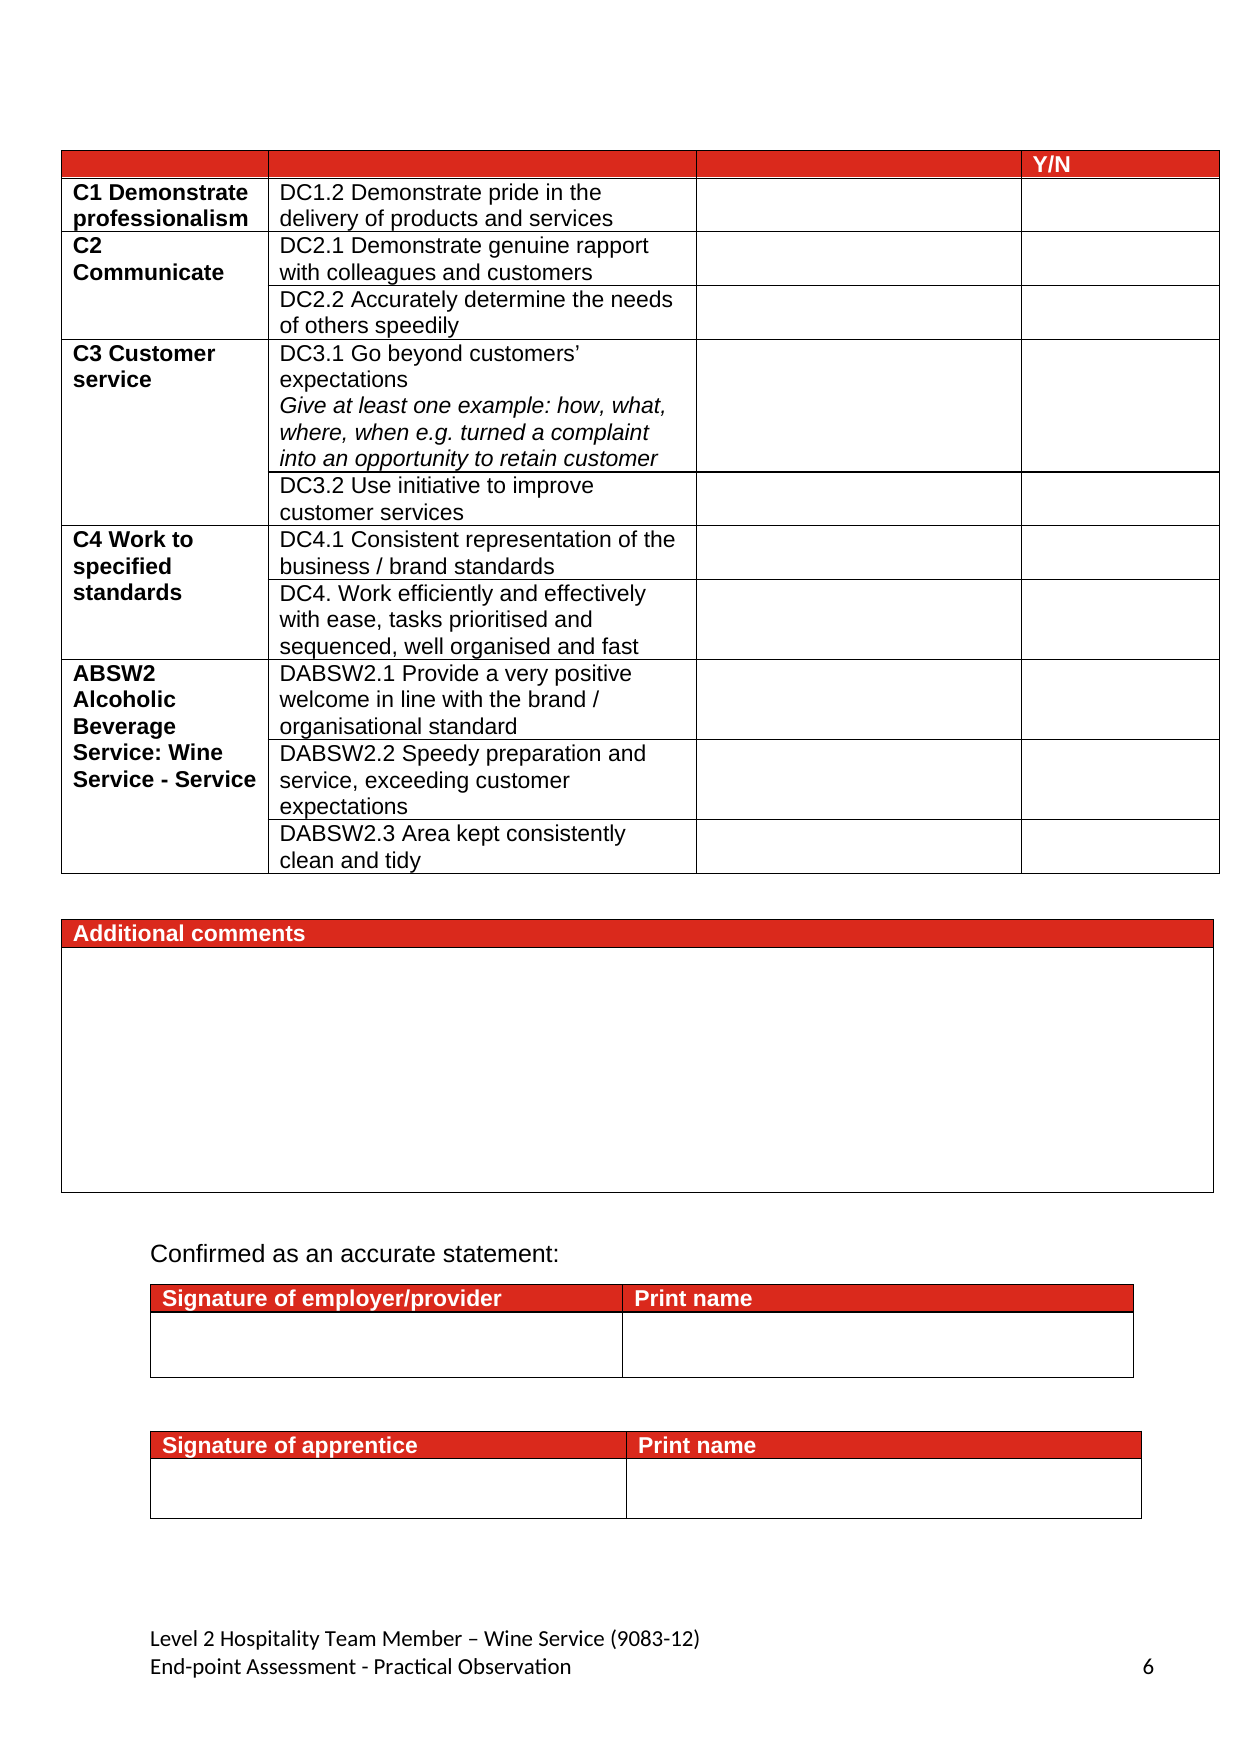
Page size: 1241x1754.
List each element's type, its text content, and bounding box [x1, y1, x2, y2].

table_cell [697, 820, 1021, 873]
table_cell [1022, 660, 1219, 739]
table_cell DABSW2.3 Area kept consistently clean and tidy [269, 820, 696, 873]
table_cell [627, 1459, 1141, 1518]
table_cell DC4.1 Consistent representation of the business / brand standards [269, 526, 696, 579]
table_cell C3 Customer service [62, 340, 268, 525]
table_header Additional comments [62, 920, 1213, 947]
table_cell [697, 340, 1021, 471]
table_header [62, 151, 268, 177]
table_header Print name [627, 1432, 1141, 1458]
table_cell DABSW2.1 Provide a very positive welcome in line with the brand / organisational standard [269, 660, 696, 739]
table_cell [151, 1313, 622, 1377]
table_header Signature of apprentice [151, 1432, 626, 1458]
table_cell [1022, 740, 1219, 819]
table_cell [62, 948, 1213, 1192]
table_cell DC2.1 Demonstrate genuine rapport with colleagues and customers [269, 232, 696, 285]
table_cell [697, 740, 1021, 819]
table_cell [697, 179, 1021, 231]
table_cell ABSW2 Alcoholic Beverage Service: Wine Service - Service [62, 660, 268, 873]
table_cell [1022, 340, 1219, 471]
table_cell [623, 1313, 1133, 1377]
table_header Print name [623, 1285, 1133, 1311]
table_cell [697, 580, 1021, 659]
table_cell [1022, 820, 1219, 873]
table_cell [1022, 232, 1219, 285]
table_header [697, 151, 1021, 177]
table_cell C1 Demonstrate professionalism [62, 179, 268, 231]
table_cell [697, 473, 1021, 525]
table_cell [697, 660, 1021, 739]
table_cell [697, 232, 1021, 285]
table_cell DABSW2.2 Speedy preparation and service, exceeding customer expectations [269, 740, 696, 819]
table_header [1022, 151, 1219, 177]
table_cell [1022, 179, 1219, 231]
table_cell [1022, 286, 1219, 339]
table_cell DC3.2 Use initiative to improve customer services [269, 473, 696, 525]
table_cell C2 Communicate [62, 232, 268, 339]
table_cell DC1.2 Demonstrate pride in the delivery of products and services [269, 179, 696, 231]
table_header Signature of employer/provider [151, 1285, 622, 1311]
table_cell DC2.2 Accurately determine the needs of others speedily [269, 286, 696, 339]
table_cell DC3.1 Go beyond customers’ expectations Give at least one example: how, what, where, when e.g. turned a complaint into an opportunity to retain customer [269, 340, 696, 471]
table_cell [1022, 473, 1219, 525]
table_cell [151, 1459, 626, 1518]
table_cell [697, 286, 1021, 339]
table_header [269, 151, 696, 177]
text Confirmed as an accurate statement: [150, 1239, 1090, 1267]
table_cell [1022, 526, 1219, 579]
table_cell DC4. Work efficiently and effectively with ease, tasks prioritised and sequenced, well organised and fast [269, 580, 696, 659]
table_cell [697, 526, 1021, 579]
table_cell [1022, 580, 1219, 659]
table_cell C4 Work to specified standards [62, 526, 268, 659]
